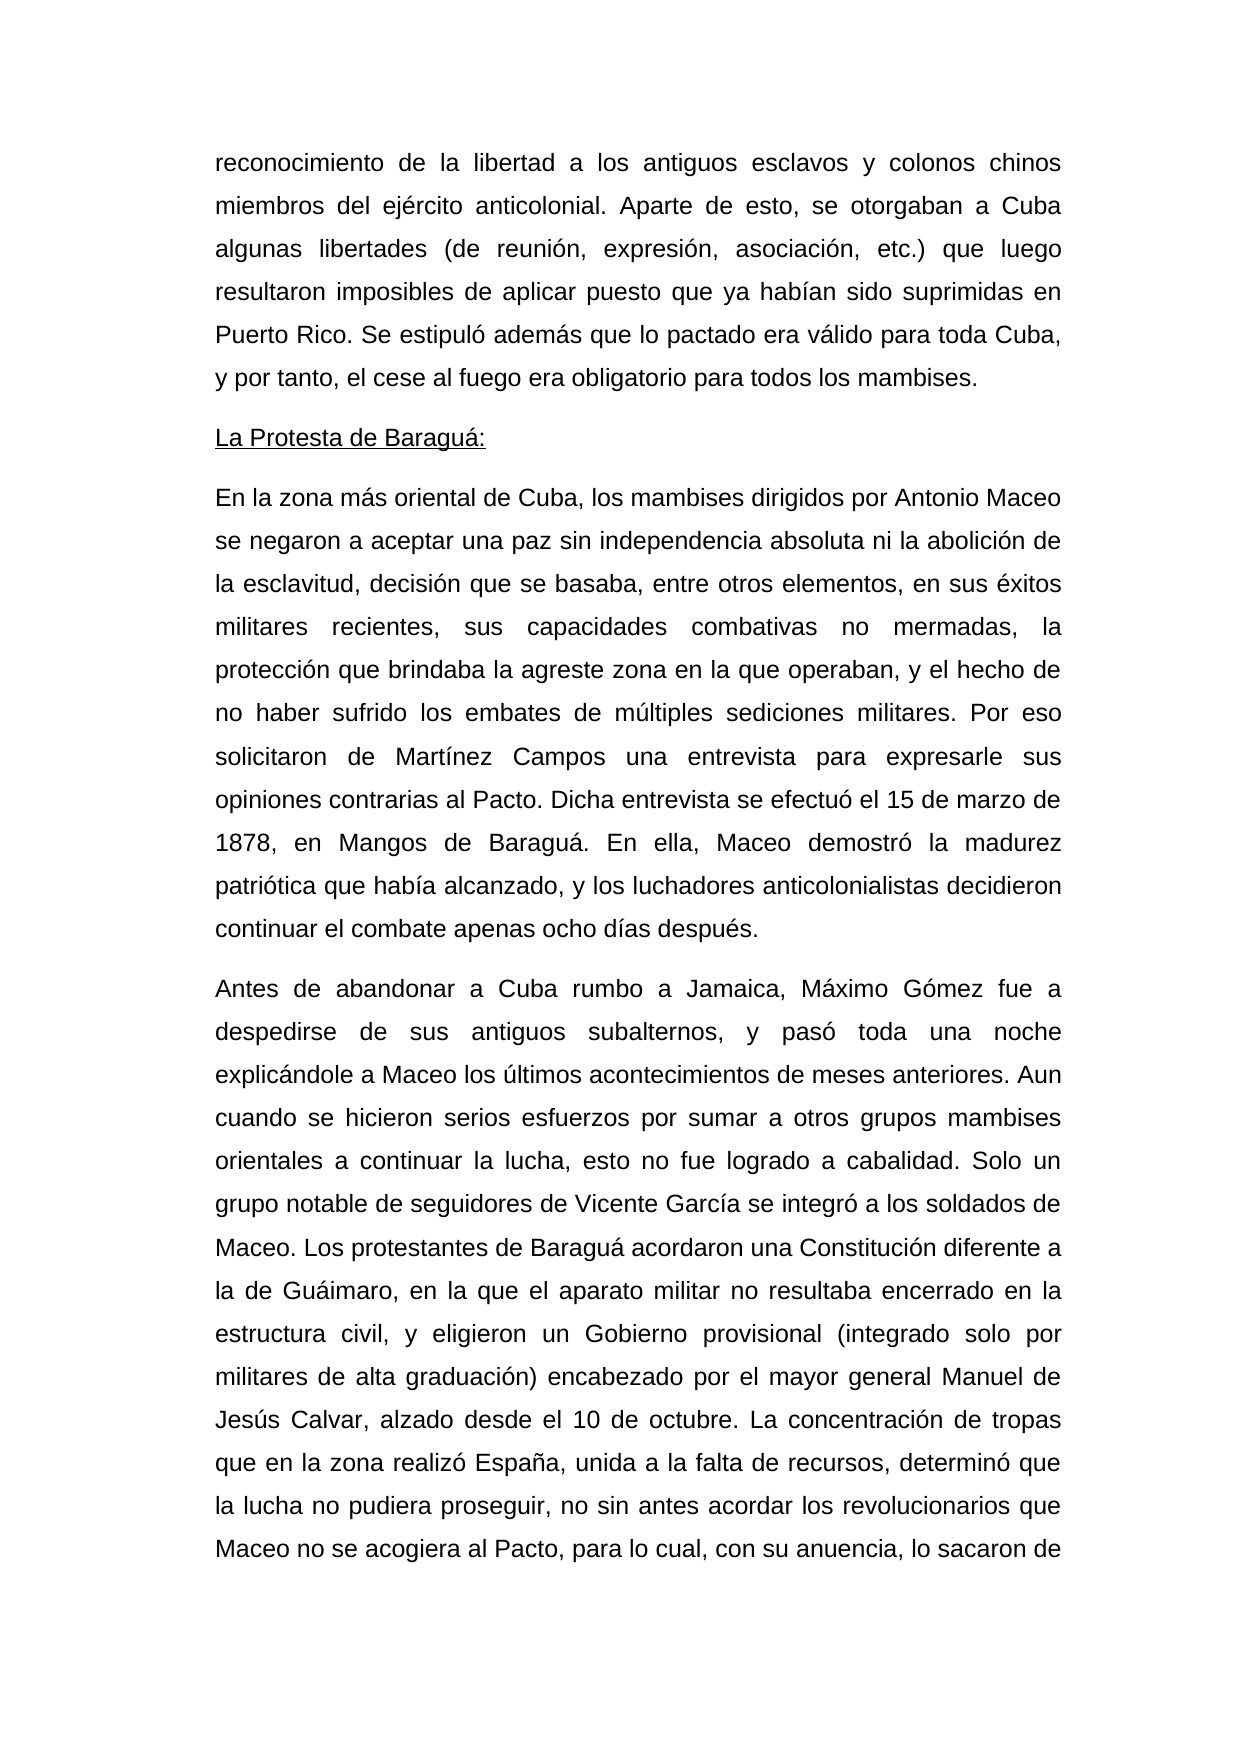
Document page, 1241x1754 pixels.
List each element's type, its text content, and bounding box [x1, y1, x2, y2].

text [215, 974, 1063, 1563]
text La Protesta de Baraguá: [215, 423, 1063, 452]
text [215, 148, 1063, 392]
text En la zona más oriental de Cuba, los mambises dirigidos por Antonio Maceo se negaron a aceptar una paz sin independencia absoluta ni la abolición de la esclavitud, decisión que se basaba, entre otros elementos, en sus éxitos militares recientes, sus capacidades combativas no mermadas, la protección que brindaba la agreste zona en la que operaban, y el hecho de no haber sufrido los embates de múltiples sediciones militares. Por eso solicitaron de Martínez Campos una entrevista para expresarle sus opiniones contrarias al Pacto. Dicha entrevista se efectuó el 15 de marzo de 1878, en Mangos de Baraguá. En ella, Maceo demostró la madurez patriótica que había alcanzado, y los luchadores anticolonialistas decidieron continuar el combate apenas ocho días después. [215, 483, 1063, 943]
